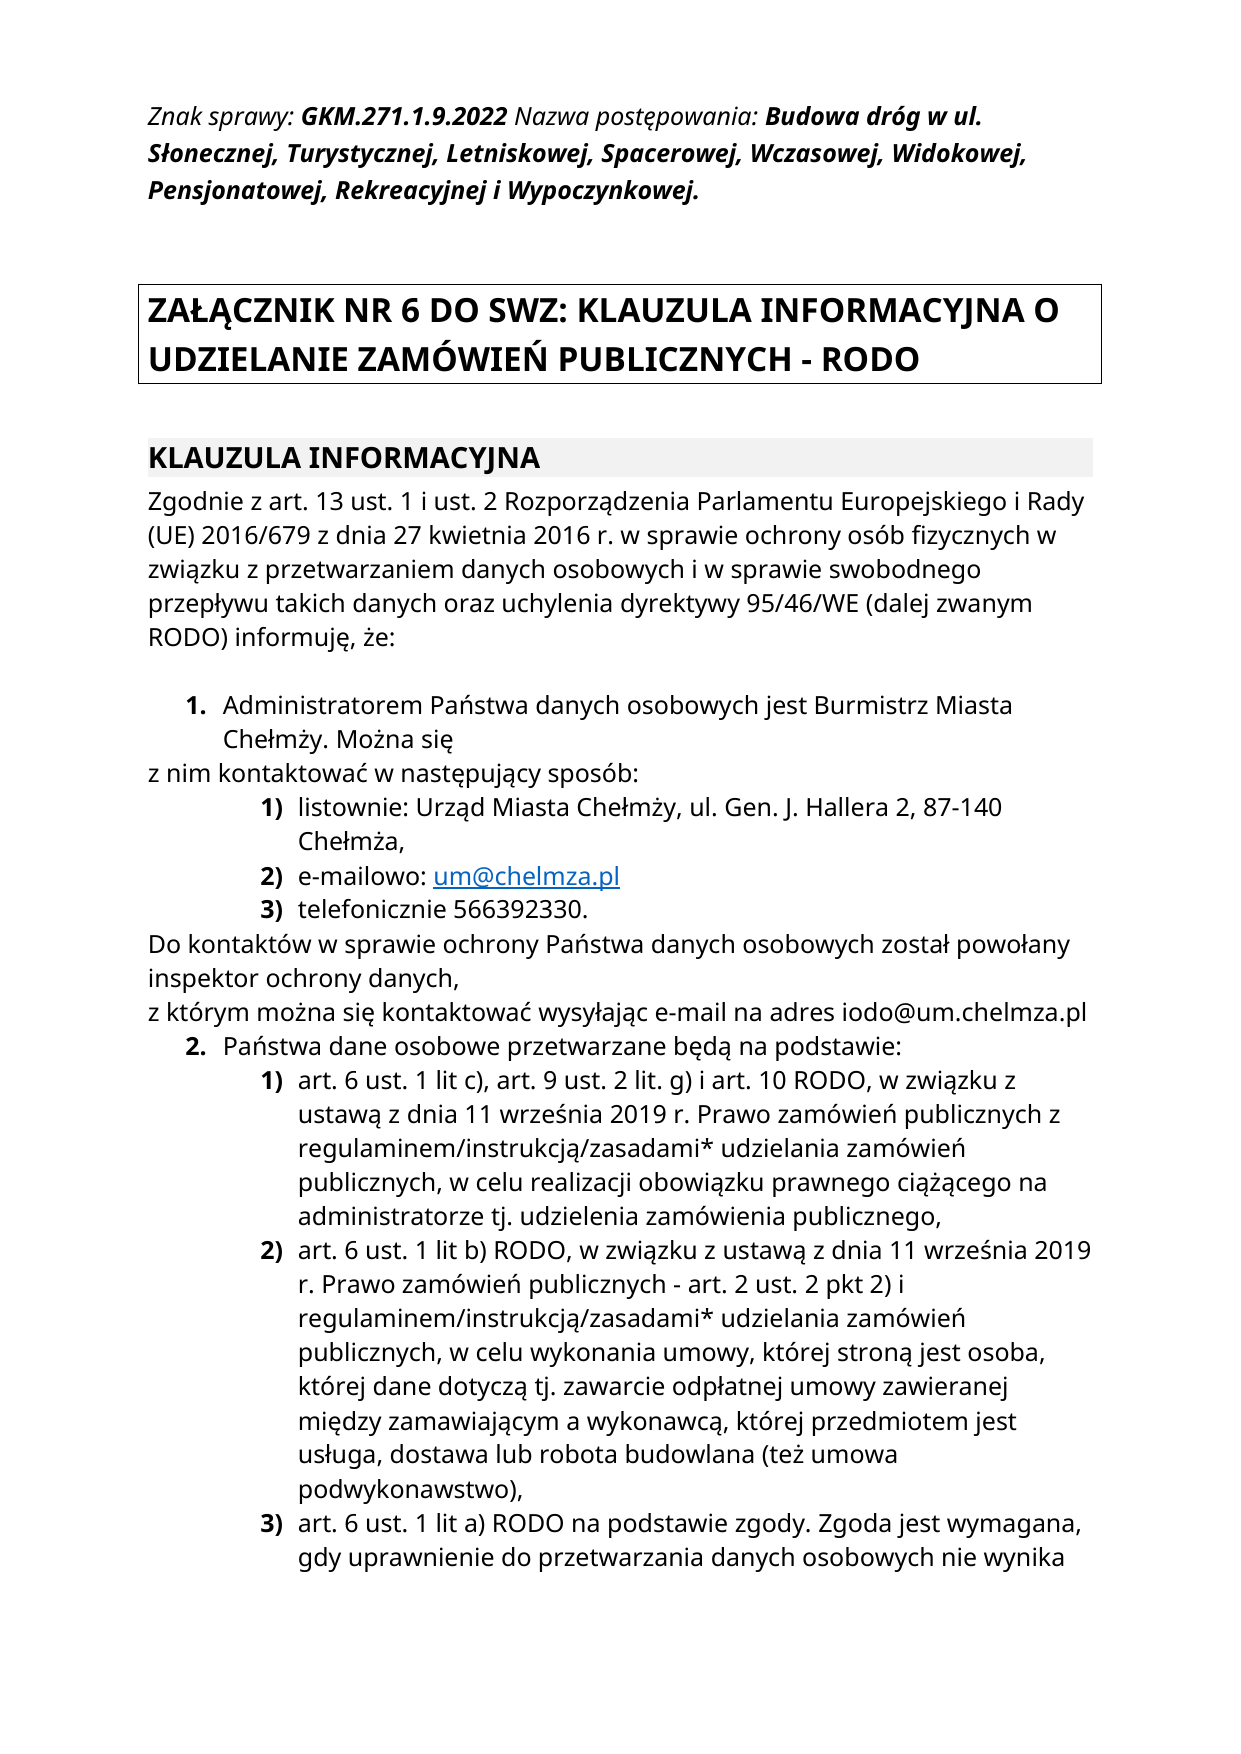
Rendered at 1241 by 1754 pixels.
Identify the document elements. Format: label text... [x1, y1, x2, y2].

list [260, 1505, 1093, 1573]
text Do kontaktów w sprawie ochrony Państwa danych osobowych został powołany inspektor ochrony danych, [148, 926, 1093, 994]
list e-mailowo: um@chelmza.pl [260, 858, 1093, 892]
list art. 6 ust. 1 lit c), art. 9 ust. 2 lit. g) i art. 10 RODO, w związku z ustawą z dnia 11 września 2019 r. Prawo zamówień publicznych z regulaminem/instrukcją/zasadami* udzielania zamówień publicznych, w celu realizacji obowiązku prawnego ciążącego na administratorze tj. udzielenia zamówienia publicznego, [260, 1062, 1093, 1233]
text z którym można się kontaktować wysyłając e-mail na adres iodo@um.chelmza.pl [148, 994, 1093, 1028]
list telefonicznie 566392330. [260, 892, 1093, 926]
text z nim kontaktować w następujący sposób: [148, 756, 1093, 790]
list art. 6 ust. 1 lit b) RODO, w związku z ustawą z dnia 11 września 2019 r. Prawo zamówień publicznych - art. 2 ust. 2 pkt 2) i regulaminem/instrukcją/zasadami* udzielania zamówień publicznych, w celu wykonania umowy, której stroną jest osoba, której dane dotyczą tj. zawarcie odpłatnej umowy zawieranej między zamawiającym a wykonawcą, której przedmiotem jest usługa, dostawa lub robota budowlana (też umowa podwykonawstwo), [260, 1233, 1093, 1505]
subtitle ZAŁĄCZNIK NR 6 DO SWZ: KLAUZULA INFORMACYJNA O UDZIELANIE ZAMÓWIEŃ PUBLICZNYCH - RODO [139, 285, 1101, 383]
list listownie: Urząd Miasta Chełmży, ul. Gen. J. Hallera 2, 87-140 Chełmża, [260, 790, 1093, 858]
text Zgodnie z art. 13 ust. 1 i ust. 2 Rozporządzenia Parlamentu Europejskiego i Rady (UE) 2016/679 z dnia 27 kwietnia 2016 r. w sprawie ochrony osób fizycznych w związku z przetwarzaniem danych osobowych i w sprawie swobodnego przepływu takich danych oraz uchylenia dyrektywy 95/46/WE (dalej zwanym RODO) informuję, że: [148, 483, 1093, 654]
list Państwa dane osobowe przetwarzane będą na podstawie: [185, 1028, 1093, 1062]
text KLAUZULA INFORMACYJNA [148, 438, 1093, 477]
list Administratorem Państwa danych osobowych jest Burmistrz Miasta Chełmży. Można się [185, 688, 1093, 756]
